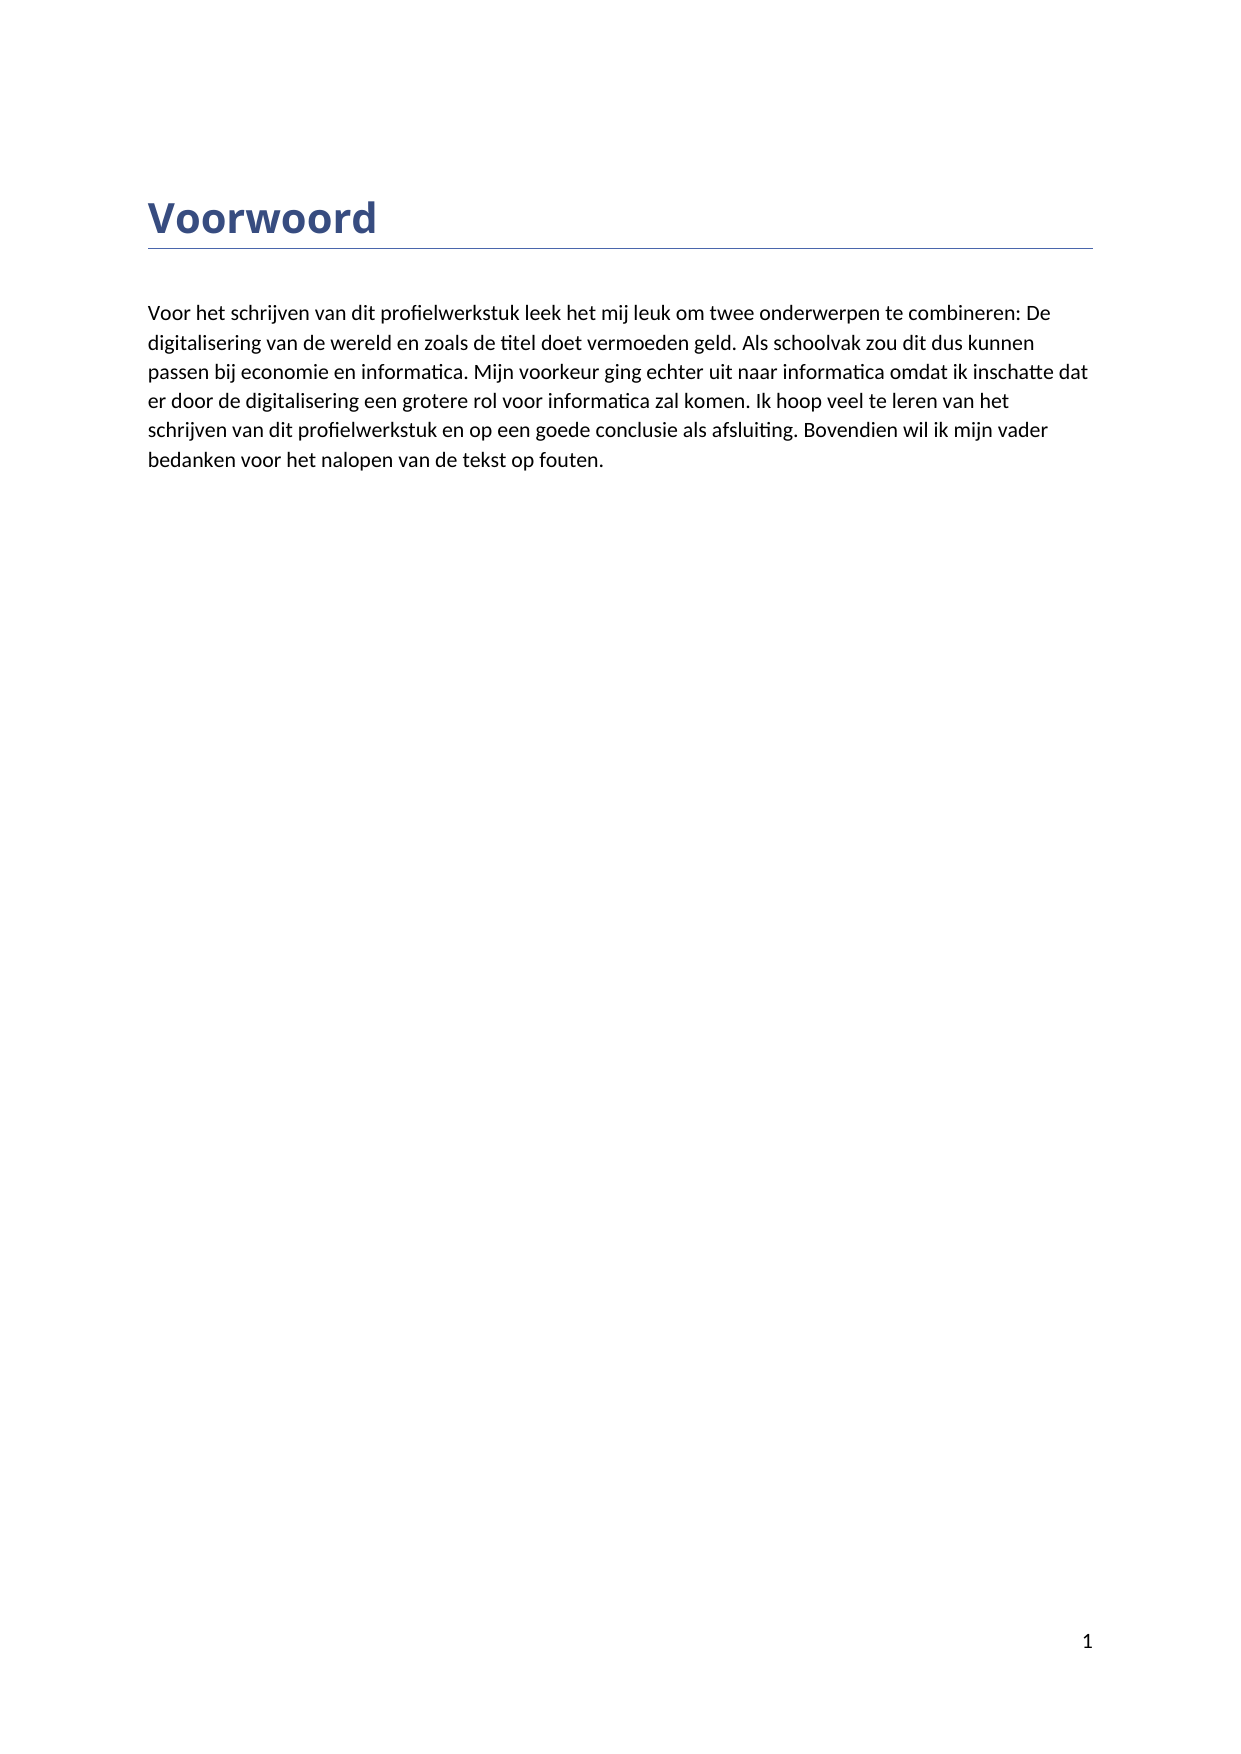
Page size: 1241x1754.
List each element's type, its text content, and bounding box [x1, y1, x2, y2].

subtitle Voorwoord [148, 189, 1093, 248]
text Voor het schrijven van dit profielwerkstuk leek het mij leuk om twee onderwerpen te combineren: De digitalisering van de wereld en zoals de titel doet vermoeden geld. Als schoolvak zou dit dus kunnen passen bij economie en informatica. Mijn voorkeur ging echter uit naar informatica omdat ik inschatte dat er door de digitalisering een grotere rol voor informatica zal komen. Ik hoop veel te leren van het schrijven van dit profielwerkstuk en op een goede conclusie als afsluiting. Bovendien wil ik mijn vader bedanken voor het nalopen van de tekst op fouten. [148, 299, 1093, 472]
